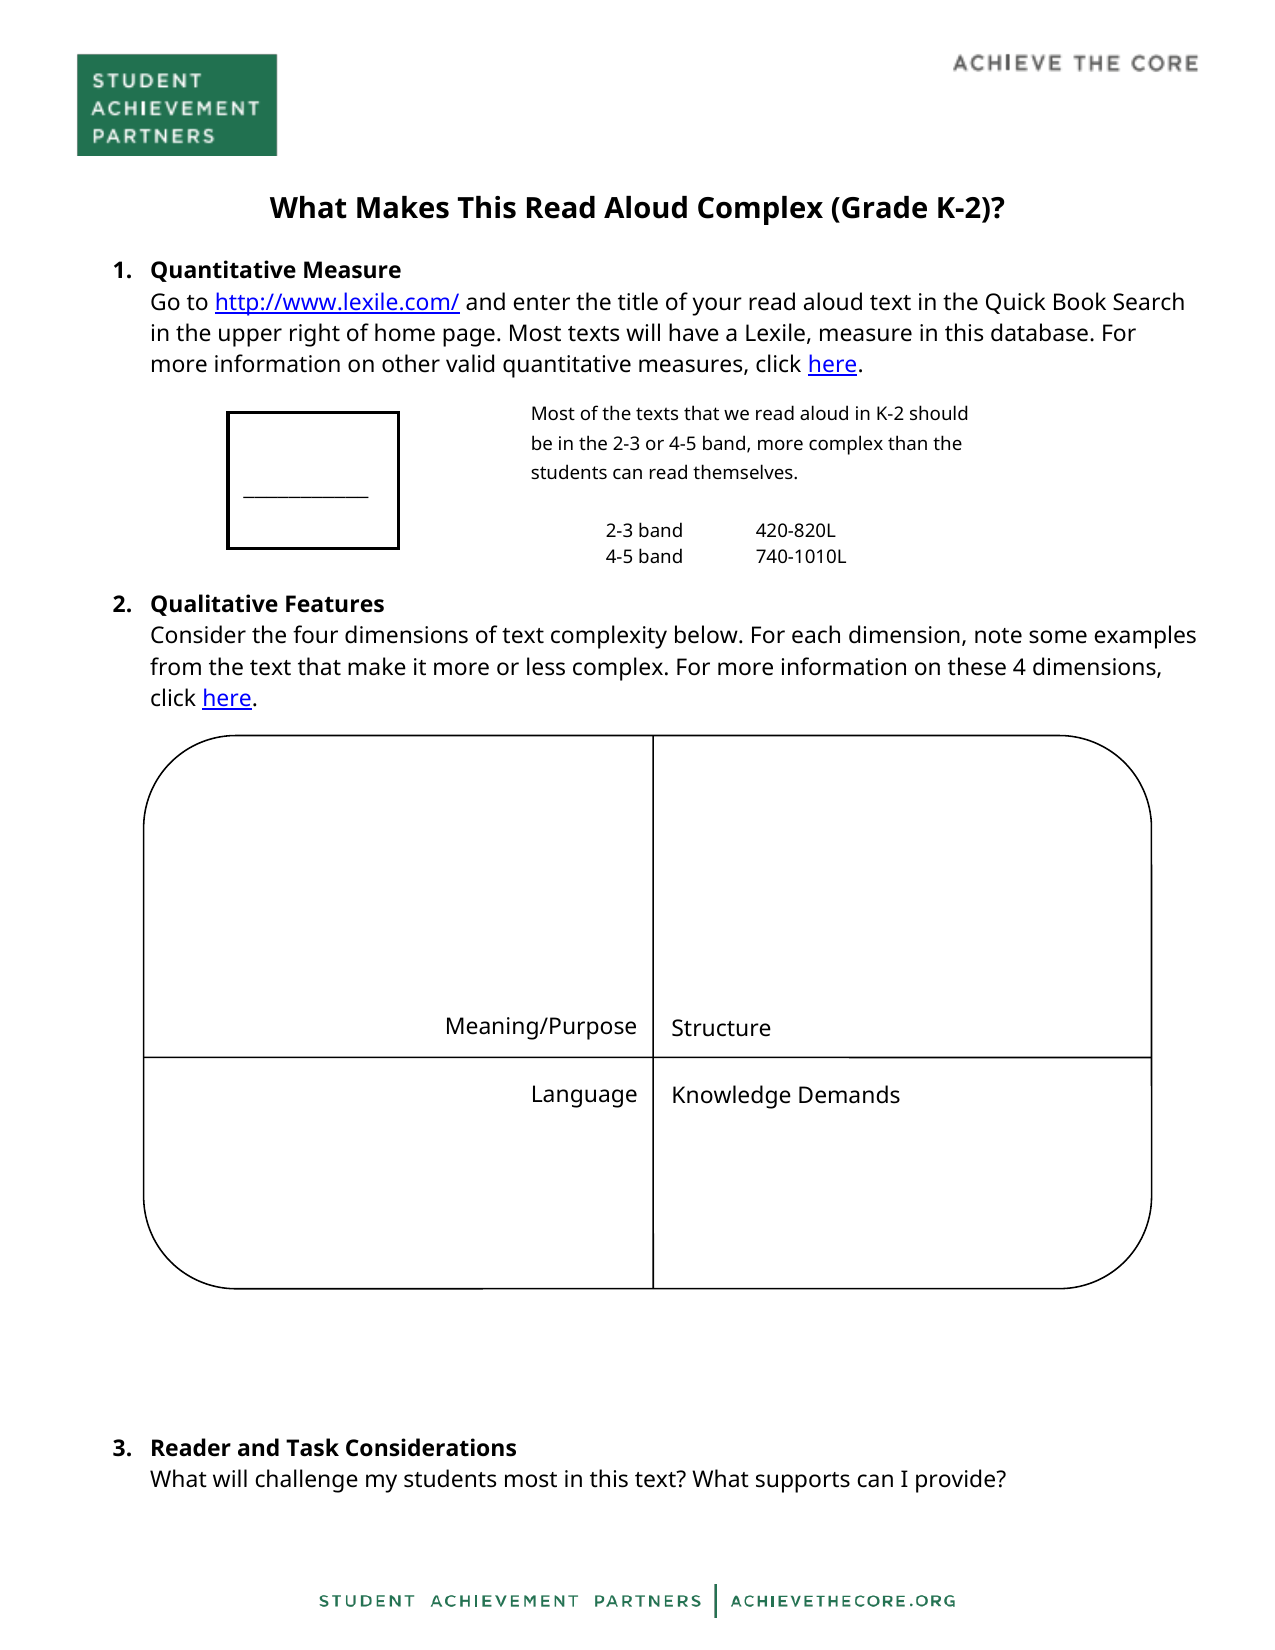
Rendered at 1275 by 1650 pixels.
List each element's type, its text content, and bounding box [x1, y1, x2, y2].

list Reader and Task Considerations [112, 1432, 1200, 1463]
text What Makes This Read Aloud Complex (Grade K-2)? [75, 188, 1200, 227]
list Qualitative Features [112, 588, 1200, 619]
text What will challenge my students most in this text? What supports can I provide? [75, 1463, 1200, 1494]
list Quantitative Measure [112, 254, 1200, 286]
list Go to http://www.lexile.com/ and enter the title of your read aloud text in the Quick Book Search in the upper right of home page. Most texts will have a Lexile, measure in this database. For more information on other valid quantitative measures, click here. [150, 286, 1200, 379]
text Consider the four dimensions of text complexity below. For each dimension, note some examples from the text that make it more or less complex. For more information on these 4 dimensions, click here. [150, 619, 1200, 713]
